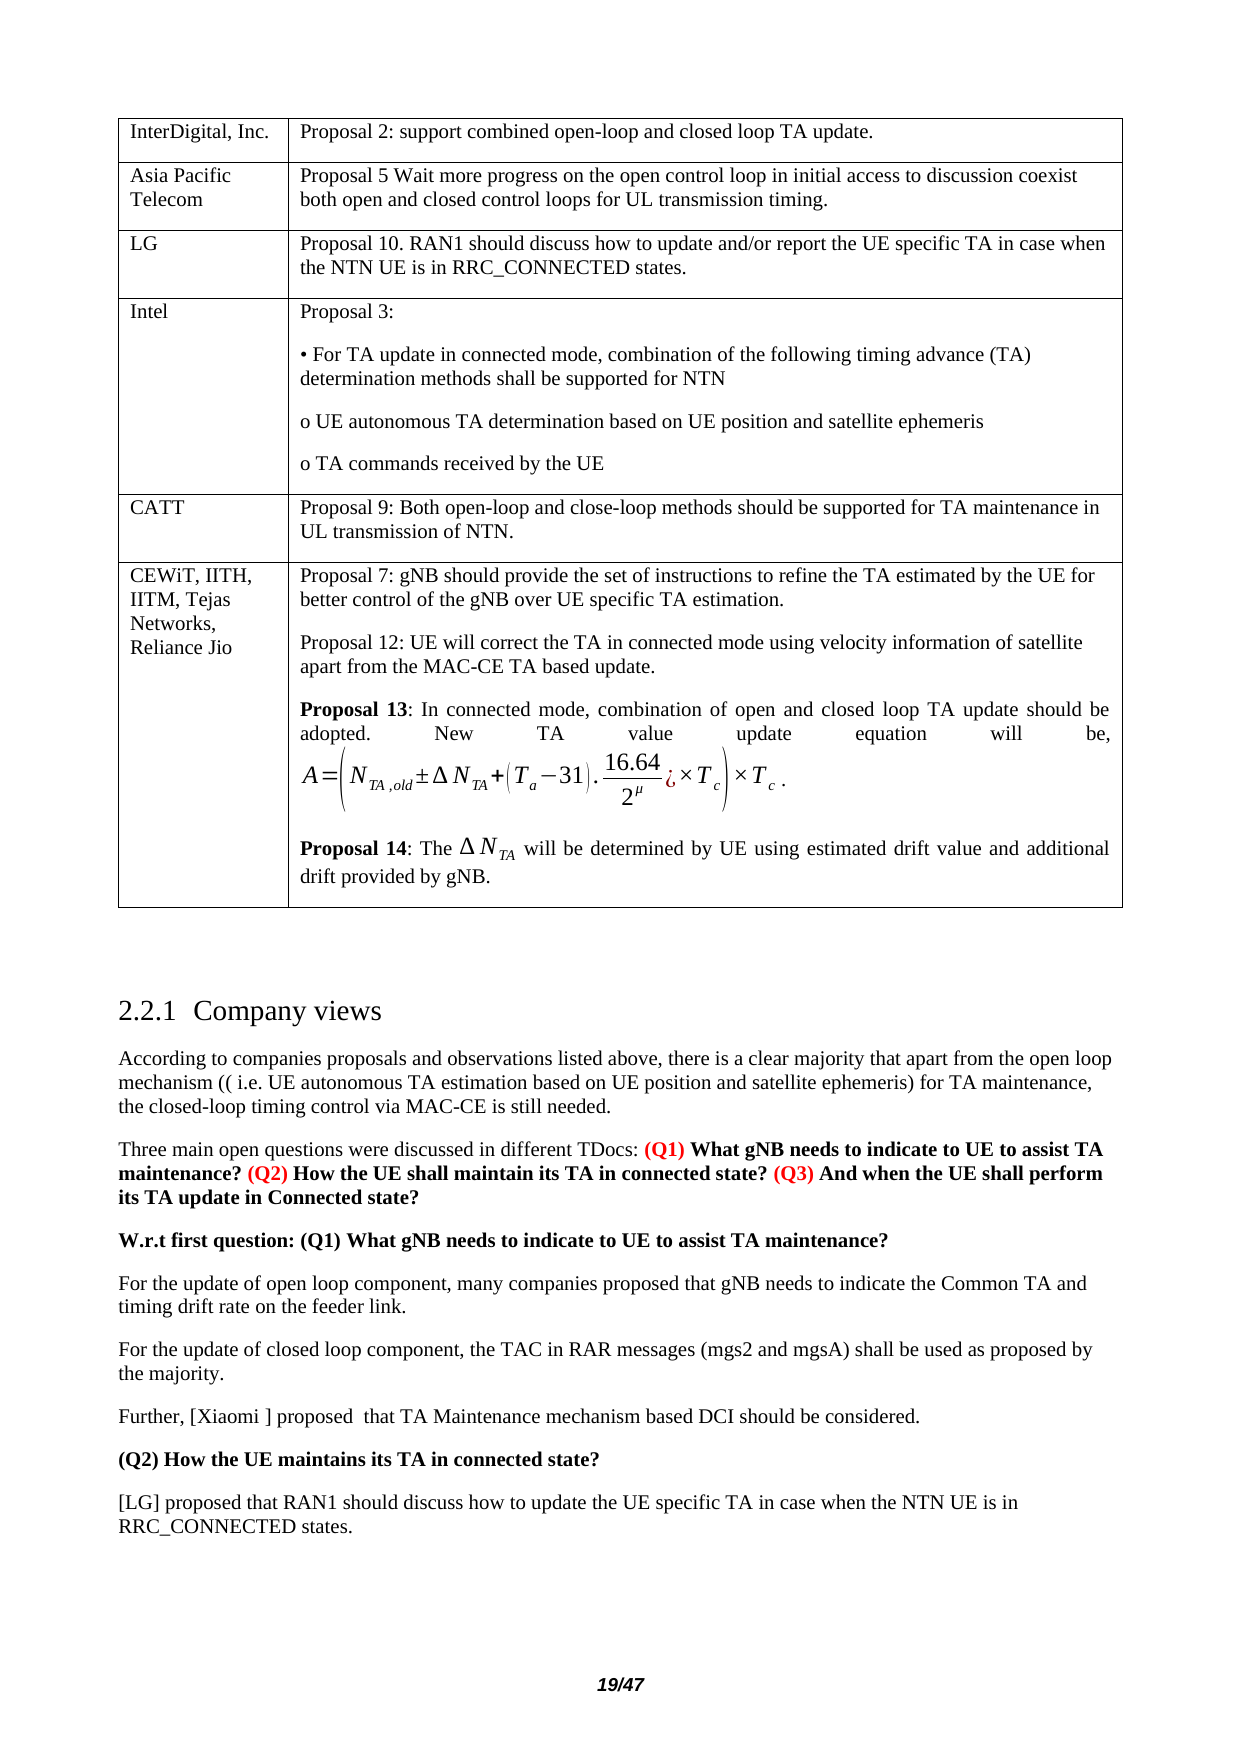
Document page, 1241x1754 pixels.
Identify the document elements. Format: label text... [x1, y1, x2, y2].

table_cell Proposal 3: • For TA update in connected mode, combination of the following timing advance (TA) determination methods shall be supported for NTN o UE autonomous TA determination based on UE position and satellite ephemeris o TA commands received by the UE [289, 299, 1122, 494]
text Three main open questions were discussed in different TDocs: (Q1) What gNB needs to indicate to UE to assist TA maintenance? (Q2) How the UE shall maintain its TA in connected state? (Q3) And when the UE shall perform its TA update in Connected state? [118, 1137, 1122, 1209]
text W.r.t first question: (Q1) What gNB needs to indicate to UE to assist TA maintenance? [118, 1228, 1122, 1252]
table_cell LG [119, 231, 288, 298]
table_cell Asia Pacific Telecom [119, 163, 288, 230]
table_cell InterDigital, Inc. [119, 119, 288, 162]
table_cell Proposal 5 Wait more progress on the open control loop in initial access to discussion coexist both open and closed control loops for UL transmission timing. [289, 163, 1122, 230]
table_cell Proposal 2: support combined open-loop and closed loop TA update. [289, 119, 1122, 162]
table_cell Proposal 7: gNB should provide the set of instructions to refine the TA estimated by the UE for better control of the gNB over UE specific TA estimation. Proposal 12: UE will correct the TA in connected mode using velocity information of satellite apart from the MAC-CE TA based update. Proposal 13: In connected mode, combination of open and closed loop TA update should be adopted. New TA value update equation will be, . Proposal 14: The will be determined by UE using estimated drift value and additional drift provided by gNB. [289, 563, 1122, 907]
text For the update of open loop component, many companies proposed that gNB needs to indicate the Common TA and timing drift rate on the feeder link. [118, 1270, 1122, 1318]
text According to companies proposals and observations listed above, there is a clear majority that apart from the open loop mechanism (( i.e. UE autonomous TA estimation based on UE position and satellite ephemeris) for TA maintenance, the closed-loop timing control via MAC-CE is still needed. [118, 1046, 1122, 1118]
subtitle Company views [118, 993, 1122, 1027]
table_cell Intel [119, 299, 288, 494]
text Further, [Xiaomi ] proposed that TA Maintenance mechanism based DCI should be considered. [118, 1404, 1122, 1428]
table_cell Proposal 9: Both open-loop and close-loop methods should be supported for TA maintenance in UL transmission of NTN. [289, 495, 1122, 562]
table_cell CATT [119, 495, 288, 562]
text [LG] proposed that RAN1 should discuss how to update the UE specific TA in case when the NTN UE is in RRC_CONNECTED states. [118, 1490, 1122, 1538]
text (Q2) How the UE maintains its TA in connected state? [118, 1447, 1122, 1471]
table_cell Proposal 10. RAN1 should discuss how to update and/or report the UE specific TA in case when the NTN UE is in RRC_CONNECTED states. [289, 231, 1122, 298]
table_cell CEWiT, IITH, IITM, Tejas Networks, Reliance Jio [119, 563, 288, 907]
text For the update of closed loop component, the TAC in RAR messages (mgs2 and mgsA) shall be used as proposed by the majority. [118, 1337, 1122, 1385]
